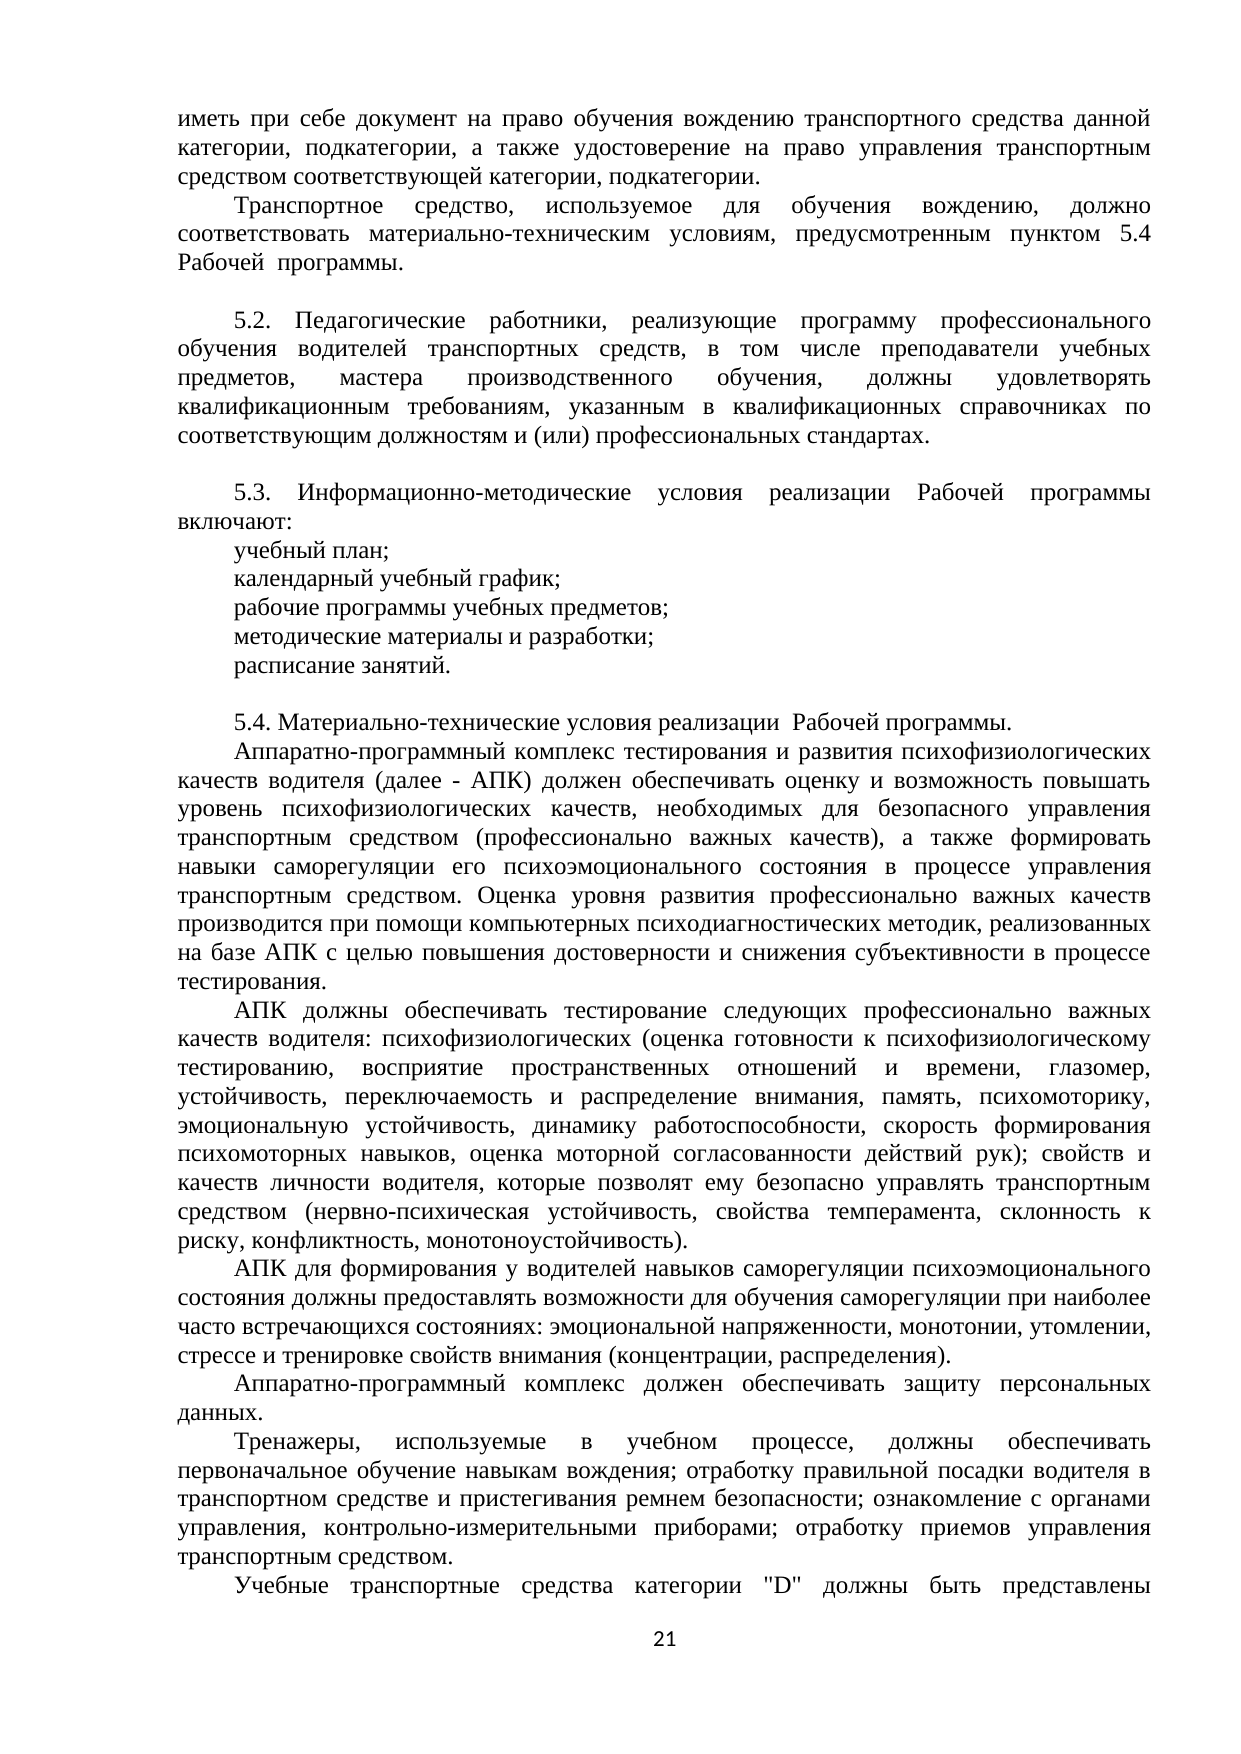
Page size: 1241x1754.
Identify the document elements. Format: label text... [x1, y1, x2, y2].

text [177, 103, 1152, 190]
text 5.3. Информационно-методические условия реализации Рабочей программы включают: [177, 477, 1152, 535]
text АПК для формирования у водителей навыков саморегуляции психоэмоционального состояния должны предоставлять возможности для обучения саморегуляции при наиболее часто встречающихся состояниях: эмоциональной напряженности, монотонии, утомлении, стрессе и тренировке свойств внимания (концентрации, распределения). [177, 1253, 1152, 1368]
text рабочие программы учебных предметов; [177, 592, 1152, 621]
text расписание занятий. [177, 650, 1152, 678]
text Аппаратно-программный комплекс должен обеспечивать защиту персональных данных. [177, 1368, 1152, 1426]
text календарный учебный график; [177, 563, 1152, 592]
text 5.2. Педагогические работники, реализующие программу профессионального обучения водителей транспортных средств, в том числе преподаватели учебных предметов, мастера производственного обучения, должны удовлетворять квалификационным требованиям, указанным в квалификационных справочниках по соответствующим должностям и (или) профессиональных стандартах. [177, 305, 1152, 448]
text 5.4. Материально-технические условия реализации Рабочей программы. [177, 707, 1152, 736]
text АПК должны обеспечивать тестирование следующих профессионально важных качеств водителя: психофизиологических (оценка готовности к психофизиологическому тестированию, восприятие пространственных отношений и времени, глазомер, устойчивость, переключаемость и распределение внимания, память, психомоторику, эмоциональную устойчивость, динамику работоспособности, скорость формирования психомоторных навыков, оценка моторной согласованности действий рук); свойств и качеств личности водителя, которые позволят ему безопасно управлять транспортным средством (нервно-психическая устойчивость, свойства темперамента, склонность к риску, конфликтность, монотоноустойчивость). [177, 995, 1152, 1253]
text Аппаратно-программный комплекс тестирования и развития психофизиологических качеств водителя (далее - АПК) должен обеспечивать оценку и возможность повышать уровень психофизиологических качеств, необходимых для безопасного управления транспортным средством (профессионально важных качеств), а также формировать навыки саморегуляции его психоэмоционального состояния в процессе управления транспортным средством. Оценка уровня развития профессионально важных качеств производится при помощи компьютерных психодиагностических методик, реализованных на базе АПК с целью повышения достоверности и снижения субъективности в процессе тестирования. [177, 736, 1152, 995]
text учебный план; [177, 535, 1152, 563]
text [177, 1570, 1152, 1598]
text Тренажеры, используемые в учебном процессе, должны обеспечивать первоначальное обучение навыкам вождения; отработку правильной посадки водителя в транспортном средстве и пристегивания ремнем безопасности; ознакомление с органами управления, контрольно-измерительными приборами; отработку приемов управления транспортным средством. [177, 1426, 1152, 1570]
text Транспортное средство, используемое для обучения вождению, должно соответствовать материально-техническим условиям, предусмотренным пунктом 5.4 Рабочей программы. [177, 190, 1152, 276]
text методические материалы и разработки; [177, 621, 1152, 650]
